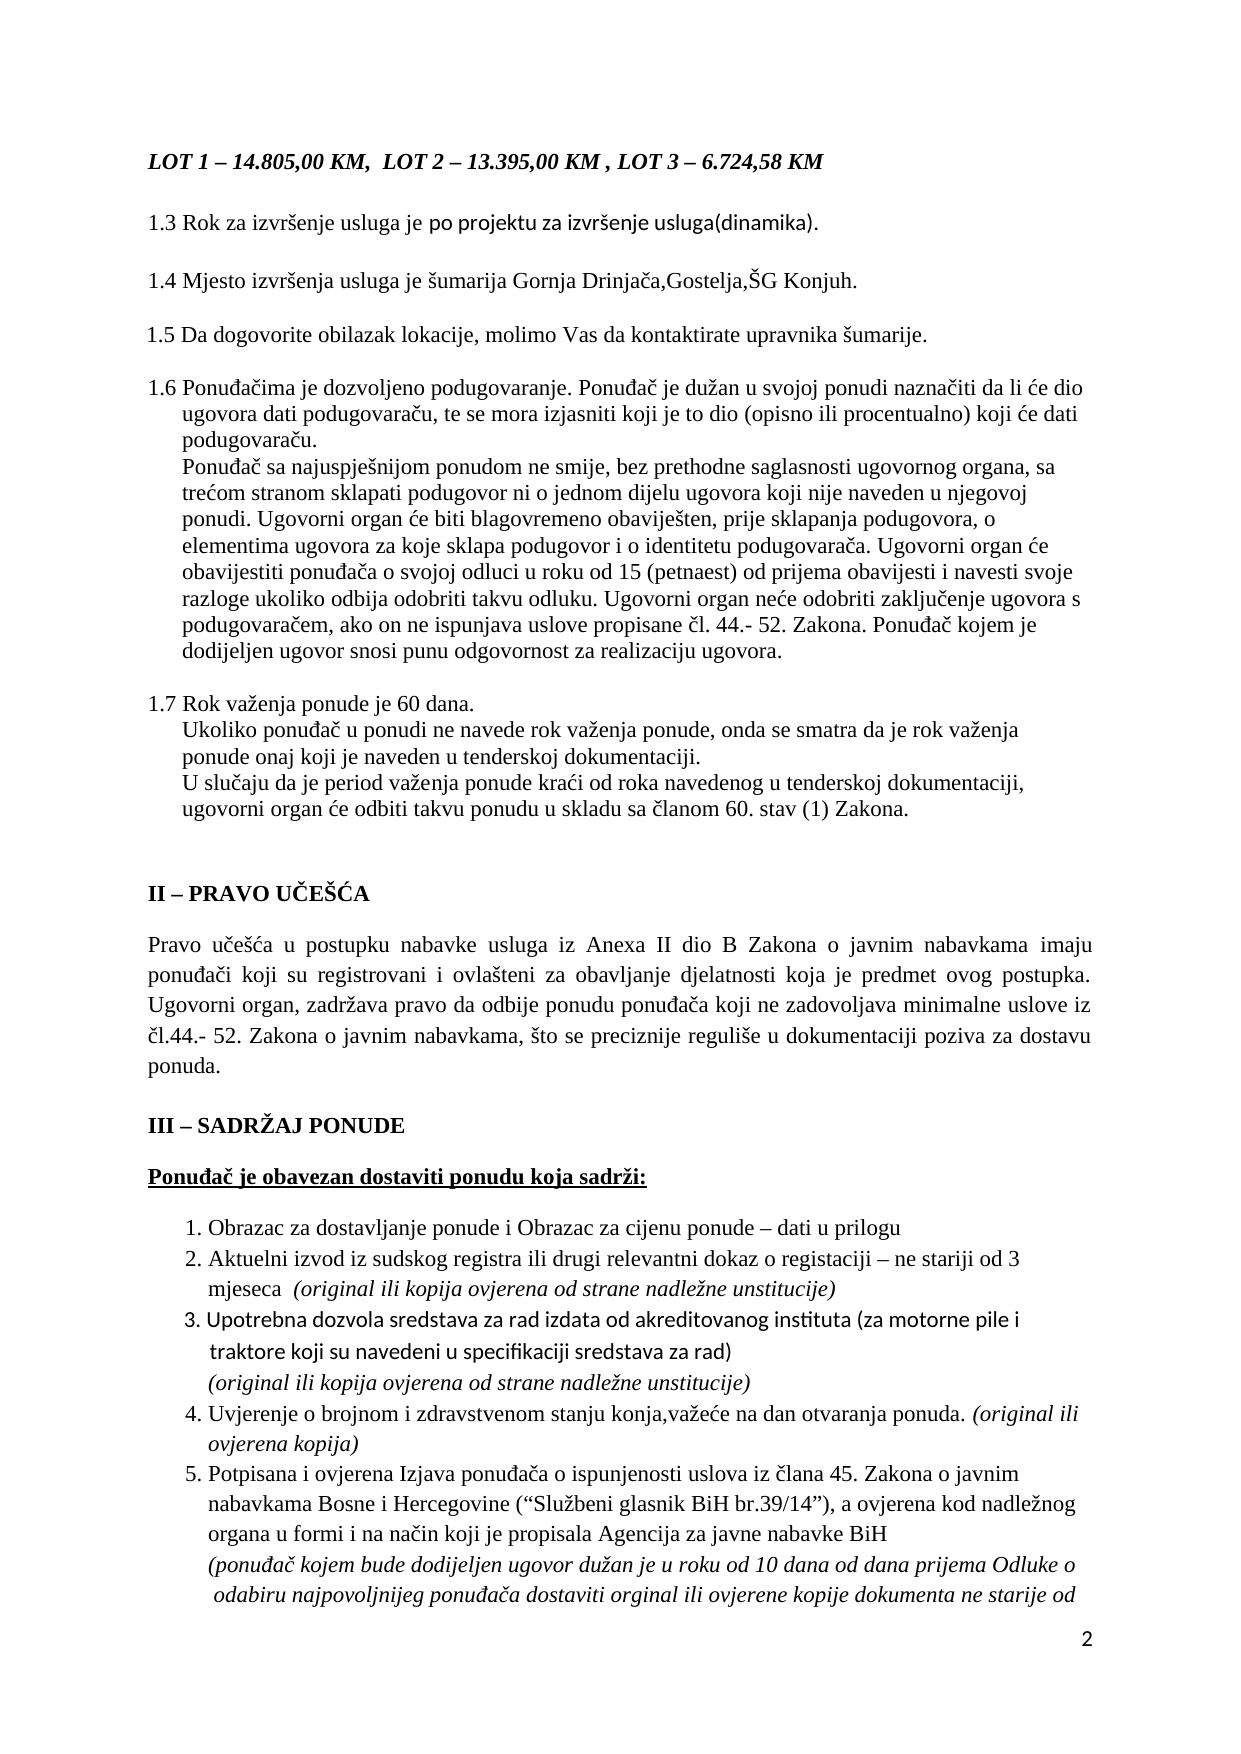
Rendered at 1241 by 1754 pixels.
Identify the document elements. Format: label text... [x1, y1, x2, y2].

text dodijeljen ugovor snosi punu odgovornost za realizaciju ugovora. [148, 637, 1092, 664]
text Pravo učešća u postupku nabavke usluga iz Anexa II dio B Zakona o javnim nabavkama imaju ponuđači koji su registrovani i ovlašteni za obavljanje djelatnosti koja je predmet ovog postupka. Ugovorni organ, zadržava pravo da odbije ponudu ponuđača koji ne zadovoljava minimalne uslove iz čl.44.- 52. Zakona o javnim nabavkama, što se preciznije reguliše u dokumentaciji poziva za dostavu ponuda. [148, 931, 1092, 1078]
text Ponuđač sa najuspješnijom ponudom ne smije, bez prethodne saglasnosti ugovornog organa, sa [148, 453, 1092, 479]
text 1. Obrazac za dostavljanje ponude i Obrazac za cijenu ponude – dati u prilogu [185, 1214, 1092, 1241]
text ponudi. Ugovorni organ će biti blagovremeno obaviješten, prije sklapanja podugovora, o [148, 506, 1092, 532]
text 1.4 Mjesto izvršenja usluga je šumarija Gornja Drinjača,Gostelja,ŠG Konjuh. [148, 267, 1092, 293]
text 1.6 Ponuđačima je dozvoljeno podugovaranje. Ponuđač je dužan u svojoj ponudi naznačiti da li će dio [148, 374, 1092, 400]
text organa u formi i na način koji je propisala Agencija za javne nabavke BiH [185, 1520, 1092, 1547]
text (ponuđač kojem bude dodijeljen ugovor dužan je u roku od 10 dana od dana prijema Odluke o [185, 1551, 1092, 1577]
text traktore koji su navedeni u specifikaciji sredstava za rad) [148, 1337, 1092, 1365]
text 3. Upotrebna dozvola sredstava za rad izdata od akreditovanog instituta (za motorne pile i [148, 1305, 1092, 1333]
subtitle 1.5 Da dogovorite obilazak lokacije, molimo Vas da kontaktirate upravnika šumarije. [146, 321, 1092, 347]
text 4. Uvjerenje o brojnom i zdravstvenom stanju konja,važeće na dan otvaranja ponuda. (original ili [185, 1399, 1092, 1426]
text LOT 1 – 14.805,00 KM, LOT 2 – 13.395,00 KM , LOT 3 – 6.724,58 KM [148, 148, 1092, 174]
text III – SADRŽAJ PONUDE [148, 1112, 1092, 1139]
text 1.7 Rok važenja ponude je 60 dana. [148, 690, 1092, 716]
text 2. Aktuelni izvod iz sudskog registra ili drugi relevantni dokaz o registaciji – ne stariji od 3 [185, 1244, 1092, 1271]
text (original ili kopija ovjerena od strane nadležne unstitucije) [185, 1369, 1092, 1396]
text podugovaraču. [148, 426, 1092, 453]
text ugovora dati podugovaraču, te se mora izjasniti koji je to dio (opisno ili procentualno) koji će dati [148, 400, 1092, 426]
text ovjerena kopija) [185, 1430, 1092, 1456]
text podugovaračem, ako on ne ispunjava uslove propisane čl. 44.- 52. Zakona. Ponuđač kojem je [148, 611, 1092, 637]
text razloge ukoliko odbija odobriti takvu odluku. Ugovorni organ neće odobriti zaključenje ugovora s [148, 584, 1092, 611]
text odabiru najpovoljnijeg ponuđača dostaviti orginal ili ovjerene kopije dokumenta ne starije od [185, 1581, 1092, 1607]
text Ukoliko ponuđač u ponudi ne navede rok važenja ponude, onda se smatra da je rok važenja [148, 716, 1092, 743]
text ugovorni organ će odbiti takvu ponudu u skladu sa članom 60. stav (1) Zakona. [148, 795, 1092, 822]
text ponude onaj koji je naveden u tenderskoj dokumentaciji. [148, 743, 1092, 769]
text nabavkama Bosne i Hercegovine (“Službeni glasnik BiH br.39/14”), a ovjerena kod nadležnog [185, 1490, 1092, 1517]
text II – PRAVO UČEŠĆA [148, 880, 1092, 906]
text obavijestiti ponuđača o svojoj odluci u roku od 15 (petnaest) od prijema obavijesti i navesti svoje [148, 558, 1092, 584]
text elementima ugovora za koje sklapa podugovor i o identitetu podugovarača. Ugovorni organ će [148, 532, 1092, 558]
text U slučaju da je period važenja ponude kraći od roka navedenog u tenderskoj dokumentaciji, [148, 769, 1092, 795]
text trećom stranom sklapati podugovor ni o jednom dijelu ugovora koji nije naveden u njegovoj [148, 479, 1092, 506]
text 1.3 Rok za izvršenje usluga je po projektu za izvršenje usluga(dinamika). [148, 208, 1092, 236]
text 5. Potpisana i ovjerena Izjava ponuđača o ispunjenosti uslova iz člana 45. Zakona o javnim [185, 1460, 1092, 1486]
text Ponuđač je obavezan dostaviti ponudu koja sadrži: [148, 1163, 1092, 1190]
text mjeseca (original ili kopija ovjerena od strane nadležne unstitucije) [185, 1275, 1092, 1301]
